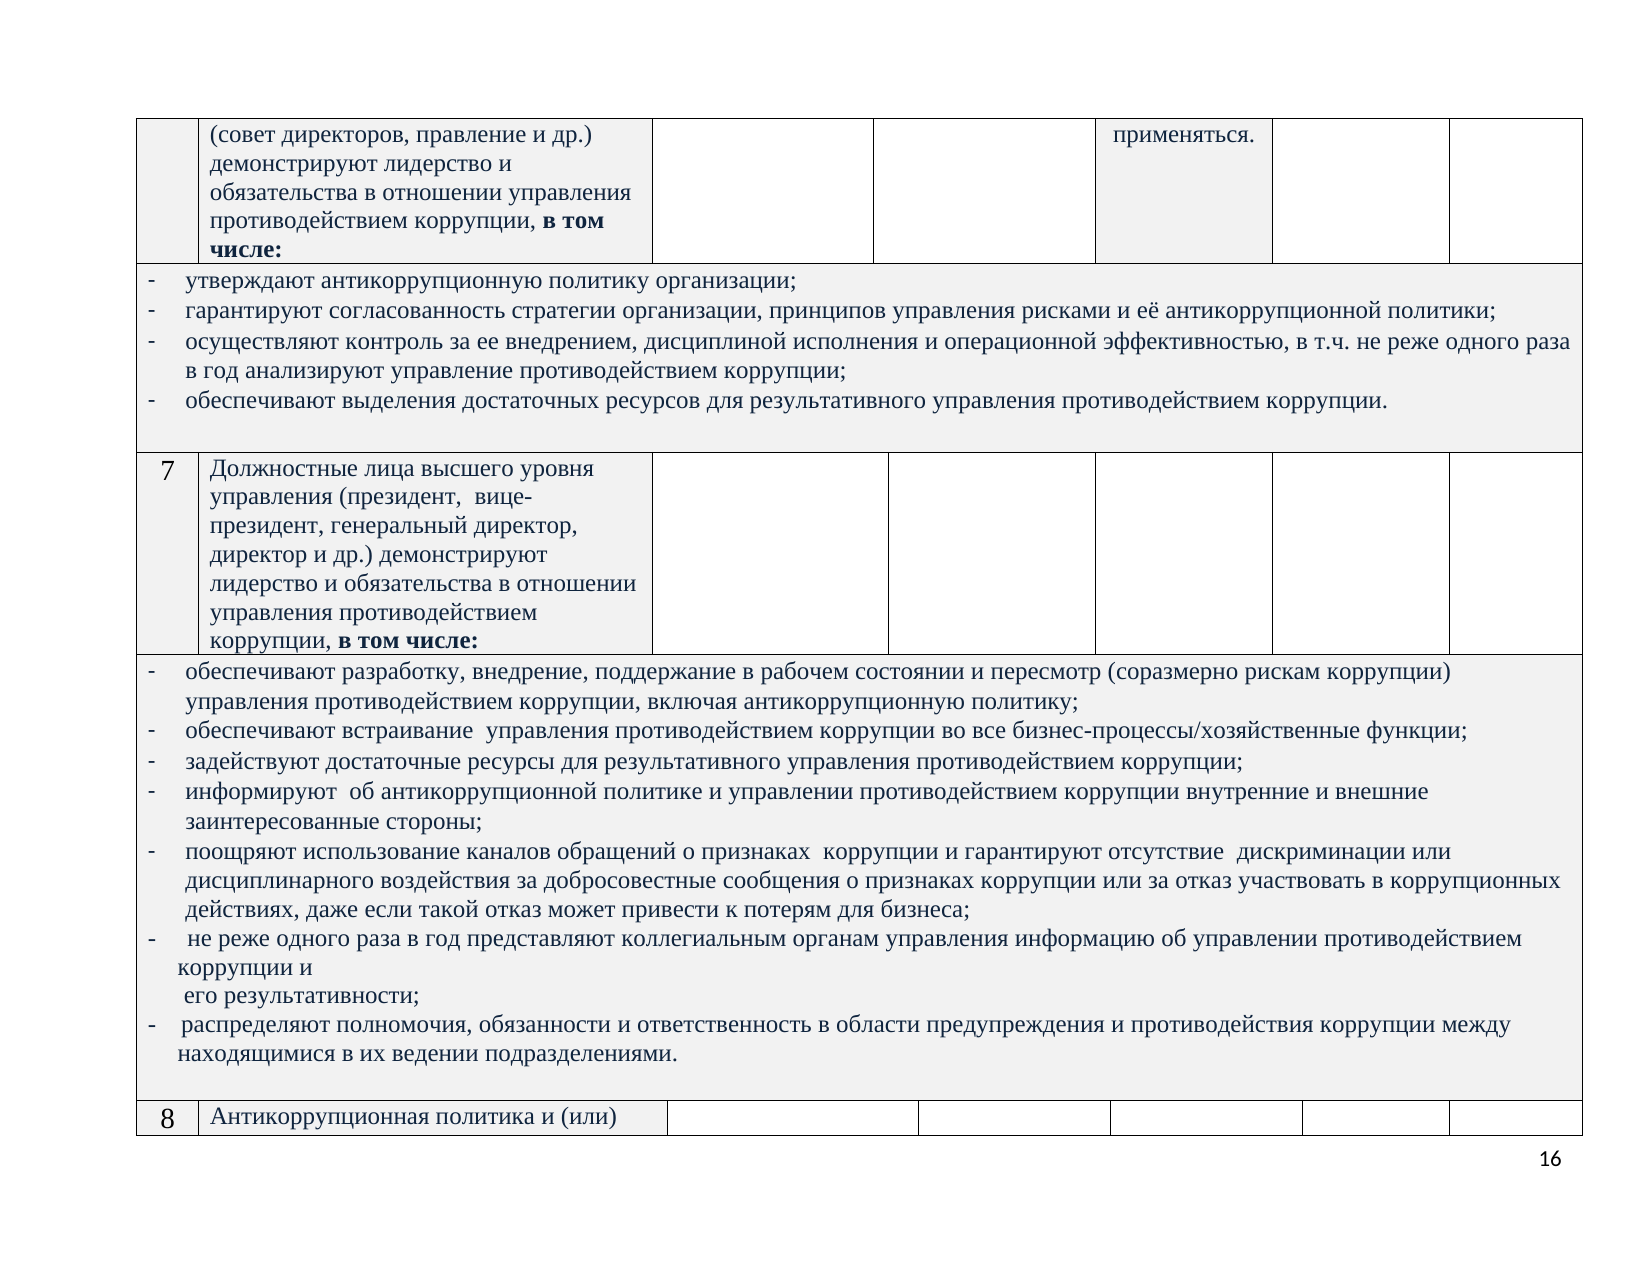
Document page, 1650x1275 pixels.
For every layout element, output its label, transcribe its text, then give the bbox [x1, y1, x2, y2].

table_cell 8 [137, 1101, 198, 1135]
table_cell [1096, 453, 1272, 654]
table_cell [199, 1101, 667, 1135]
table_cell [1450, 1101, 1582, 1135]
table_cell [653, 453, 888, 654]
table_cell [1450, 119, 1582, 263]
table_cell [199, 119, 652, 263]
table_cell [1096, 119, 1272, 263]
table_cell [889, 453, 1095, 654]
table_cell [1273, 453, 1449, 654]
table_cell [653, 119, 873, 263]
table_cell 6 [137, 119, 198, 263]
table_cell обеспечивают разработку, внедрение, поддержание в рабочем состоянии и пересмотр (соразмерно рискам коррупции) управления противодействием коррупции, включая антикоррупционную политику; обеспечивают встраивание управления противодействием коррупции во все бизнес-процессы/хозяйственные функции; задействуют достаточные ресурсы для результативного управления противодействием коррупции; информируют об антикоррупционной политике и управлении противодействием коррупции внутренние и внешние заинтересованные стороны; поощряют использование каналов обращений о признаках коррупции и гарантируют отсутствие дискриминации или дисциплинарного воздействия за добросовестные сообщения о признаках коррупции или за отказ участвовать в коррупционных действиях, даже если такой отказ может привести к потерям для бизнеса; - не реже одного раза в год представляют коллегиальным органам управления информацию об управлении противодействием коррупции и его результативности; - распределяют полномочия, обязанности и ответственность в области предупреждения и противодействия коррупции между находящимися в их ведении подразделениями. [137, 655, 1582, 1100]
table_cell утверждают антикоррупционную политику организации; гарантируют согласованность стратегии организации, принципов управления рисками и её антикоррупционной политики; осуществляют контроль за ее внедрением, дисциплиной исполнения и операционной эффективностью, в т.ч. не реже одного раза в год анализируют управление противодействием коррупции; обеспечивают выделения достаточных ресурсов для результативного управления противодействием коррупции. [137, 264, 1582, 452]
table_cell [1111, 1101, 1302, 1135]
table_cell 7 [137, 453, 198, 654]
table_cell [919, 1101, 1110, 1135]
table_cell [1303, 1101, 1449, 1135]
table_cell [668, 1101, 918, 1135]
table_cell [874, 119, 1095, 263]
table_cell [1450, 453, 1582, 654]
table_cell [1273, 119, 1449, 263]
table_cell Должностные лица высшего уровня управления (президент, вице-президент, генеральный директор, директор и др.) демонстрируют лидерство и обязательства в отношении управления противодействием коррупции, в том числе: [199, 453, 652, 654]
